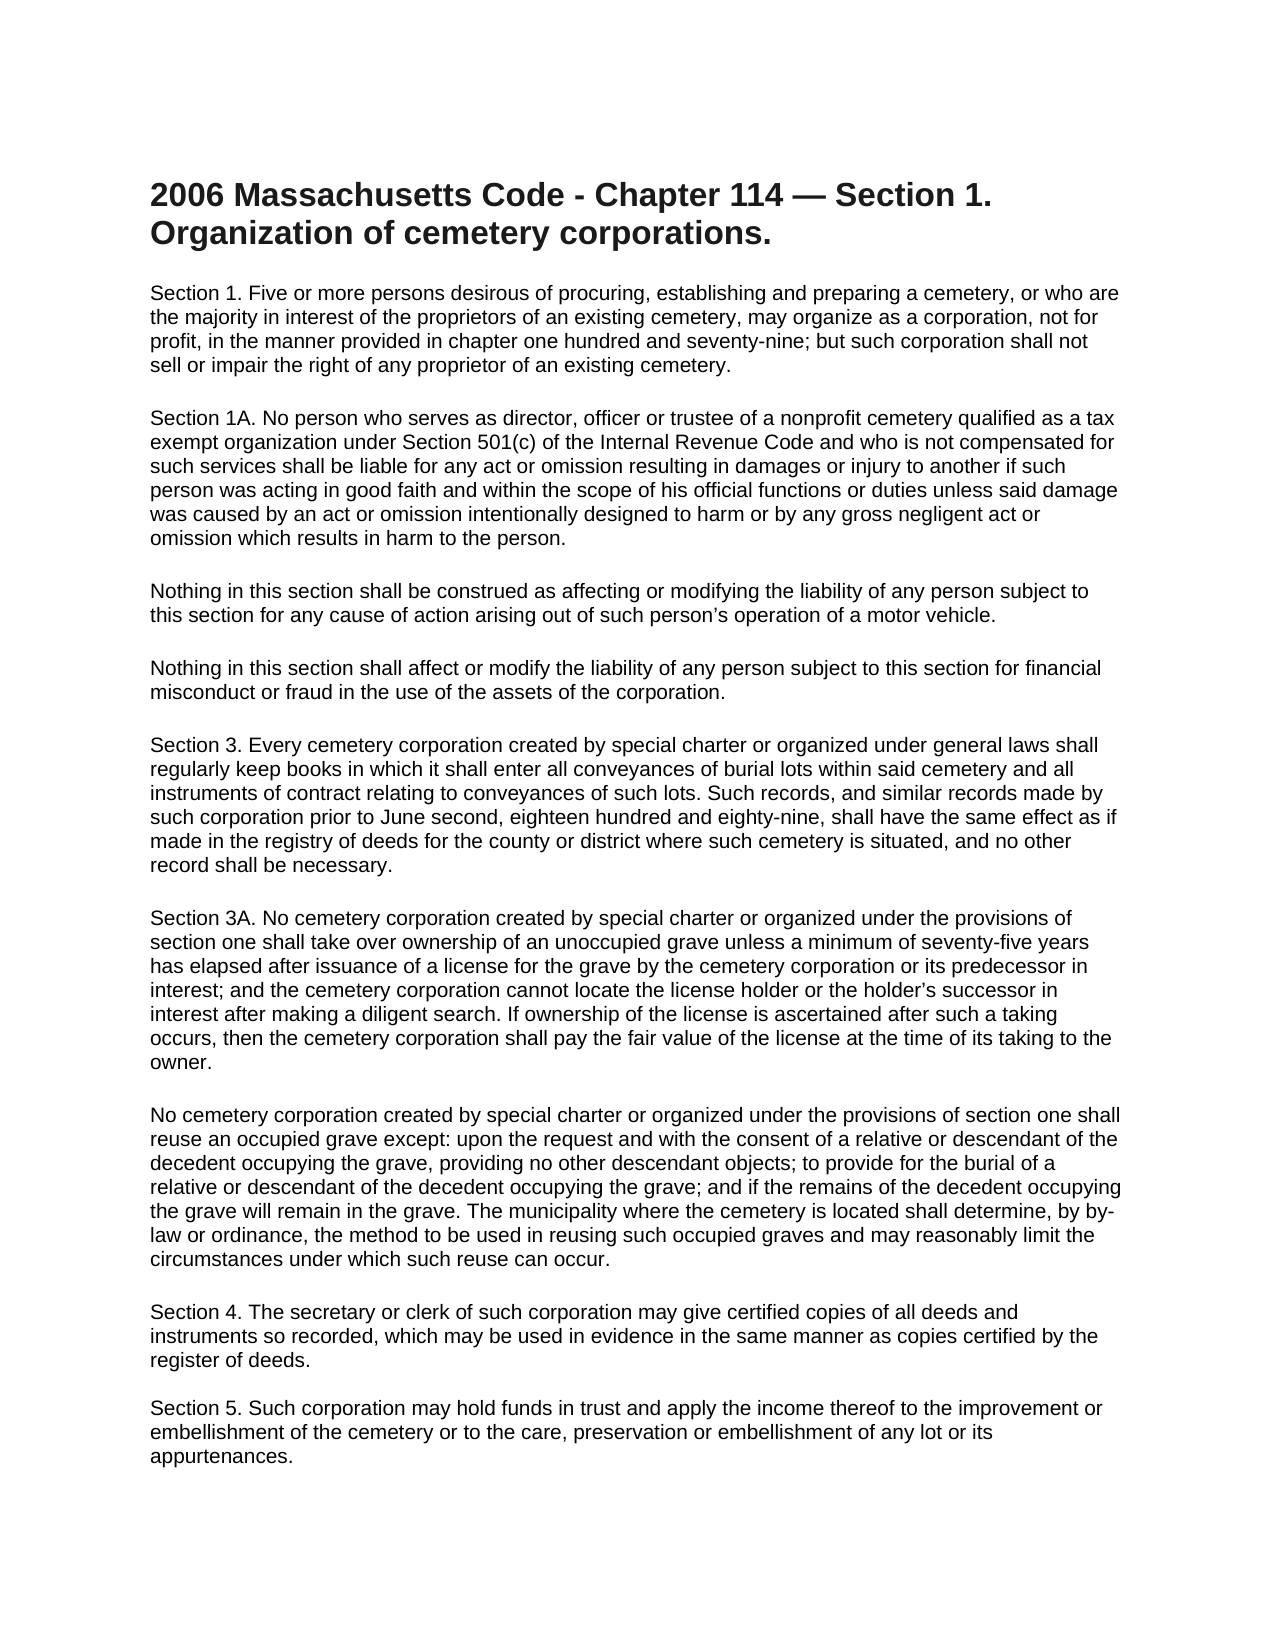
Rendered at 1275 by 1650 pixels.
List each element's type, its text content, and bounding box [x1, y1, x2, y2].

text Section 1A. No person who serves as director, officer or trustee of a nonprofit cemetery qualified as a tax exempt organization under Section 501(c) of the Internal Revenue Code and who is not compensated for such services shall be liable for any act or omission resulting in damages or injury to another if such person was acting in good faith and within the scope of his official functions or duties unless said damage was caused by an act or omission intentionally designed to harm or by any gross negligent act or omission which results in harm to the person. [150, 406, 1125, 550]
text Nothing in this section shall be construed as affecting or modifying the liability of any person subject to this section for any cause of action arising out of such person’s operation of a motor vehicle. [150, 579, 1125, 627]
text Section 4. The secretary or clerk of such corporation may give certified copies of all deeds and instruments so recorded, which may be used in evidence in the same manner as copies certified by the register of deeds. [311, 1300, 1125, 1372]
text Section 3A. No cemetery corporation created by special charter or organized under the provisions of section one shall take over ownership of an unoccupied grave unless a minimum of seventy-five years has elapsed after issuance of a license for the grave by the cemetery corporation or its predecessor in interest; and the cemetery corporation cannot locate the license holder or the holder’s successor in interest after making a diligent search. If ownership of the license is ascertained after such a taking occurs, then the cemetery corporation shall pay the fair value of the license at the time of its taking to the owner. [150, 906, 1125, 1074]
text 2006 Massachusetts Code - Chapter 114 — Section 1. Organization of cemetery corporations. [150, 175, 1125, 252]
text No cemetery corporation created by special charter or organized under the provisions of section one shall reuse an occupied grave except: upon the request and with the consent of a relative or descendant of the decedent occupying the grave, providing no other descendant objects; to provide for the burial of a relative or descendant of the decedent occupying the grave; and if the remains of the decedent occupying the grave will remain in the grave. The municipality where the cemetery is located shall determine, by by-law or ordinance, the method to be used in reusing such occupied graves and may reasonably limit the circumstances under which such reuse can occur. [150, 1103, 1125, 1271]
text Section 5. Such corporation may hold funds in trust and apply the income thereof to the improvement or embellishment of the cemetery or to the care, preservation or embellishment of any lot or its appurtenances. [293, 1396, 1125, 1468]
text Section 1. Five or more persons desirous of procuring, establishing and preparing a cemetery, or who are the majority in interest of the proprietors of an existing cemetery, may organize as a corporation, not for profit, in the manner provided in chapter one hundred and seventy-nine; but such corporation shall not sell or impair the right of any proprietor of an existing cemetery. [150, 281, 1125, 377]
text Section 3. Every cemetery corporation created by special charter or organized under general laws shall regularly keep books in which it shall enter all conveyances of burial lots within said cemetery and all instruments of contract relating to conveyances of such lots. Such records, and similar records made by such corporation prior to June second, eighteen hundred and eighty-nine, shall have the same effect as if made in the registry of deeds for the county or district where such cemetery is situated, and no other record shall be necessary. [393, 733, 1125, 877]
text Nothing in this section shall affect or modify the liability of any person subject to this section for financial misconduct or fraud in the use of the assets of the corporation. [150, 656, 1125, 704]
